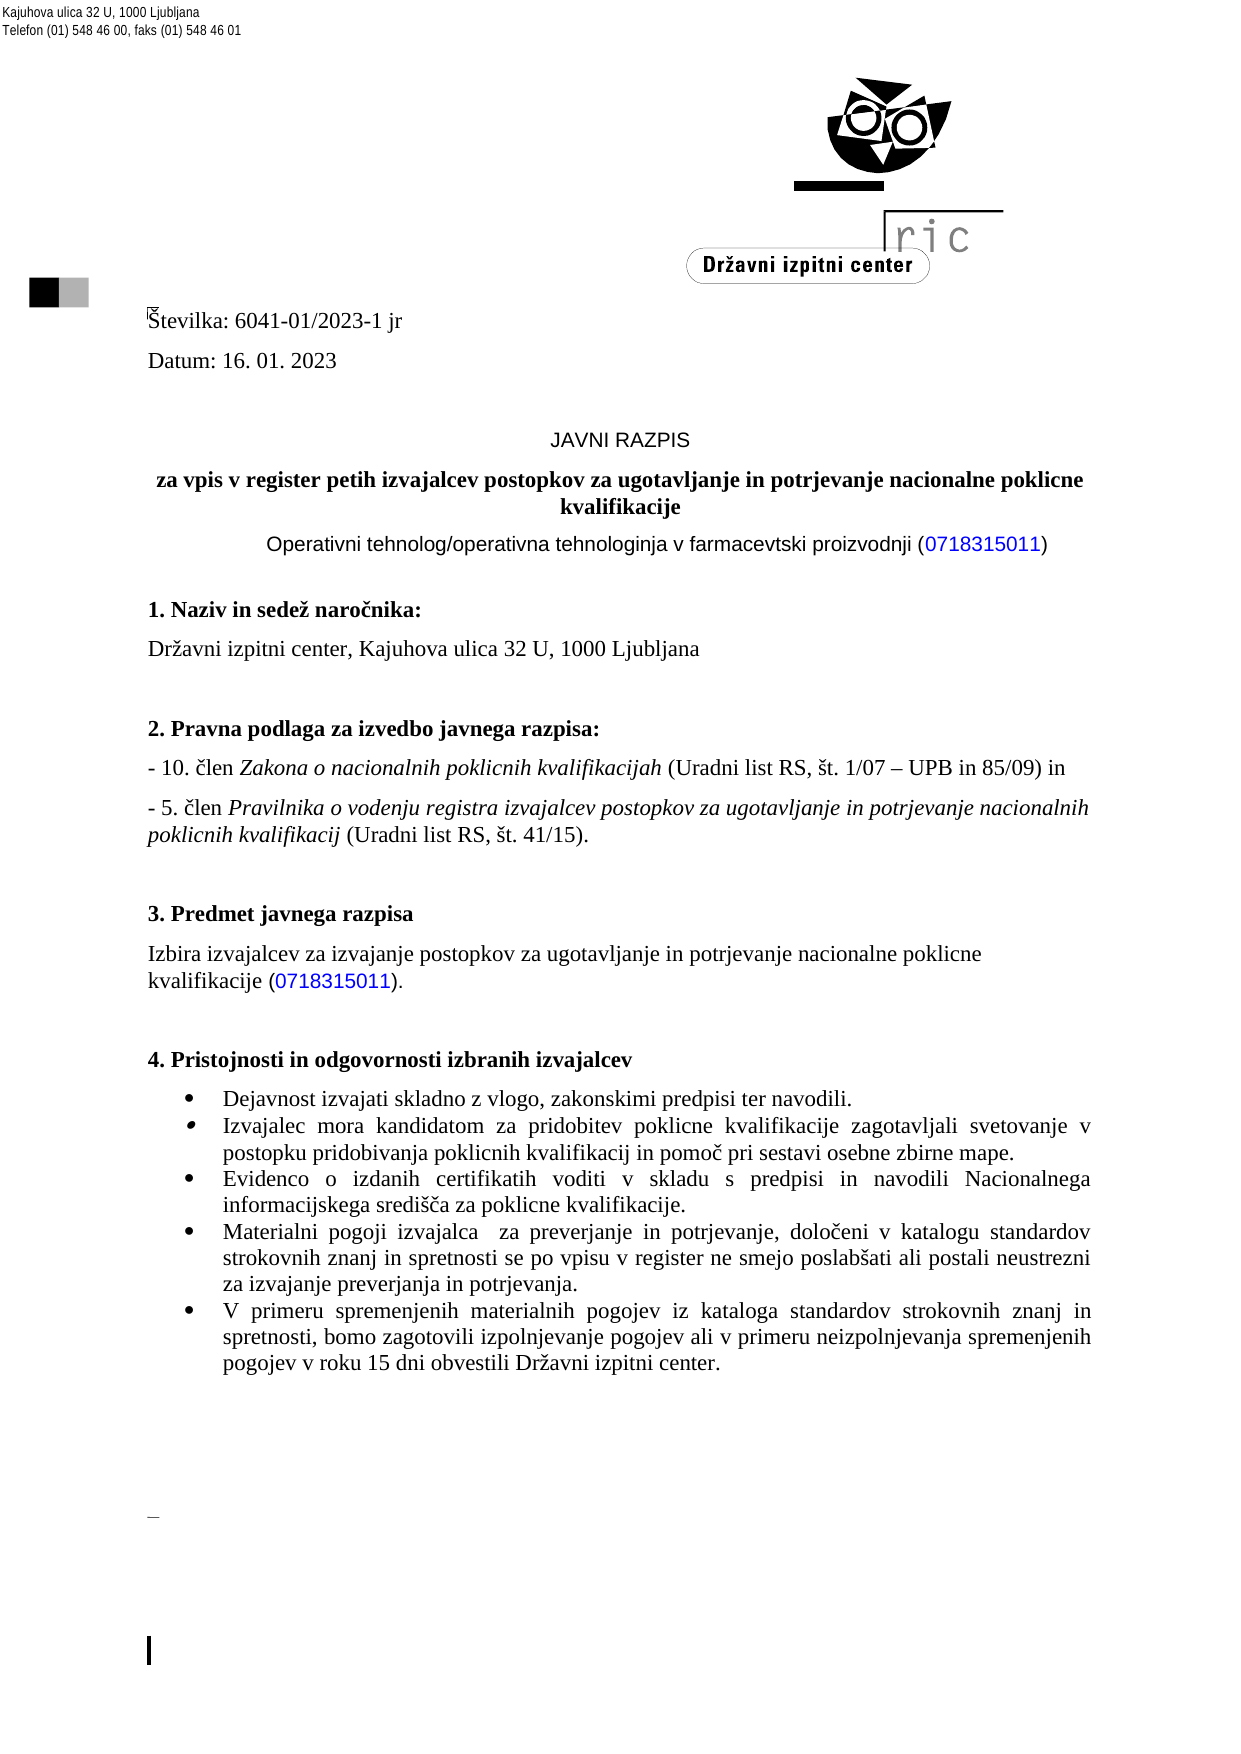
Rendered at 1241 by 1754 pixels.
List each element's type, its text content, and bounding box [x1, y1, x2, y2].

list V primeru spremenjenih materialnih pogojev iz kataloga standardov strokovnih znanj in spretnosti, bomo zagotovili izpolnjevanje pogojev ali v primeru neizpolnjevanja spremenjenih pogojev v roku 15 dni obvestili Državni izpitni center. [185, 1297, 1092, 1376]
text - 10. člen Zakona o nacionalnih poklicnih kvalifikacijah (Uradni list RS, št. 1/07 – UPB in 85/09) in [148, 754, 1092, 781]
text 2. Pravna podlaga za izvedbo javnega razpisa: [148, 714, 1092, 741]
text 1. Naziv in sedež naročnika: [148, 596, 1092, 623]
list Evidenco o izdanih certifikatih voditi v skladu s predpisi in navodili Nacionalnega informacijskega središča za poklicne kvalifikacije. [185, 1165, 1092, 1218]
list Izvajalec mora kandidatom za pridobitev poklicne kvalifikacije zagotavljali svetovanje v postopku pridobivanja poklicnih kvalifikacij in pomoč pri sestavi osebne zbirne mape. [185, 1112, 1092, 1165]
text Izbira izvajalcev za izvajanje postopkov za ugotavljanje in potrjevanje nacionalne poklicne kvalifikacije (0718315011). [148, 939, 1092, 993]
text Operativni tehnolog/operativna tehnologinja v farmacevtski proizvodnji (0718315011) [148, 532, 1092, 556]
list Materialni pogoji izvajalca za preverjanje in potrjevanje, določeni v katalogu standardov strokovnih znanj in spretnosti se po vpisu v register ne smejo poslabšati ali postali neustrezni za izvajanje preverjanja in potrjevanja. [185, 1218, 1092, 1297]
list Dejavnost izvajati skladno z vlogo, zakonskimi predpisi ter navodili. [185, 1085, 1092, 1112]
text Številka: 6041-01/2023-1 jr [148, 307, 1092, 334]
text - 5. člen Pravilnika o vodenju registra izvajalcev postopkov za ugotavljanje in potrjevanje nacionalnih poklicnih kvalifikacij (Uradni list RS, št. 41/15). [148, 793, 1092, 848]
text za vpis v register petih izvajalcev postopkov za ugotavljanje in potrjevanje nacionalne poklicne kvalifikacije [148, 465, 1092, 519]
text Datum: 16. 01. 2023 [148, 347, 1092, 374]
text Državni izpitni center, Kajuhova ulica 32 U, 1000 Ljubljana [148, 635, 1092, 662]
text 4. Pristojnosti in odgovornosti izbranih izvajalcev [148, 1046, 1092, 1073]
text 3. Predmet javnega razpisa [148, 900, 1092, 927]
text JAVNI RAZPIS [148, 426, 1092, 453]
